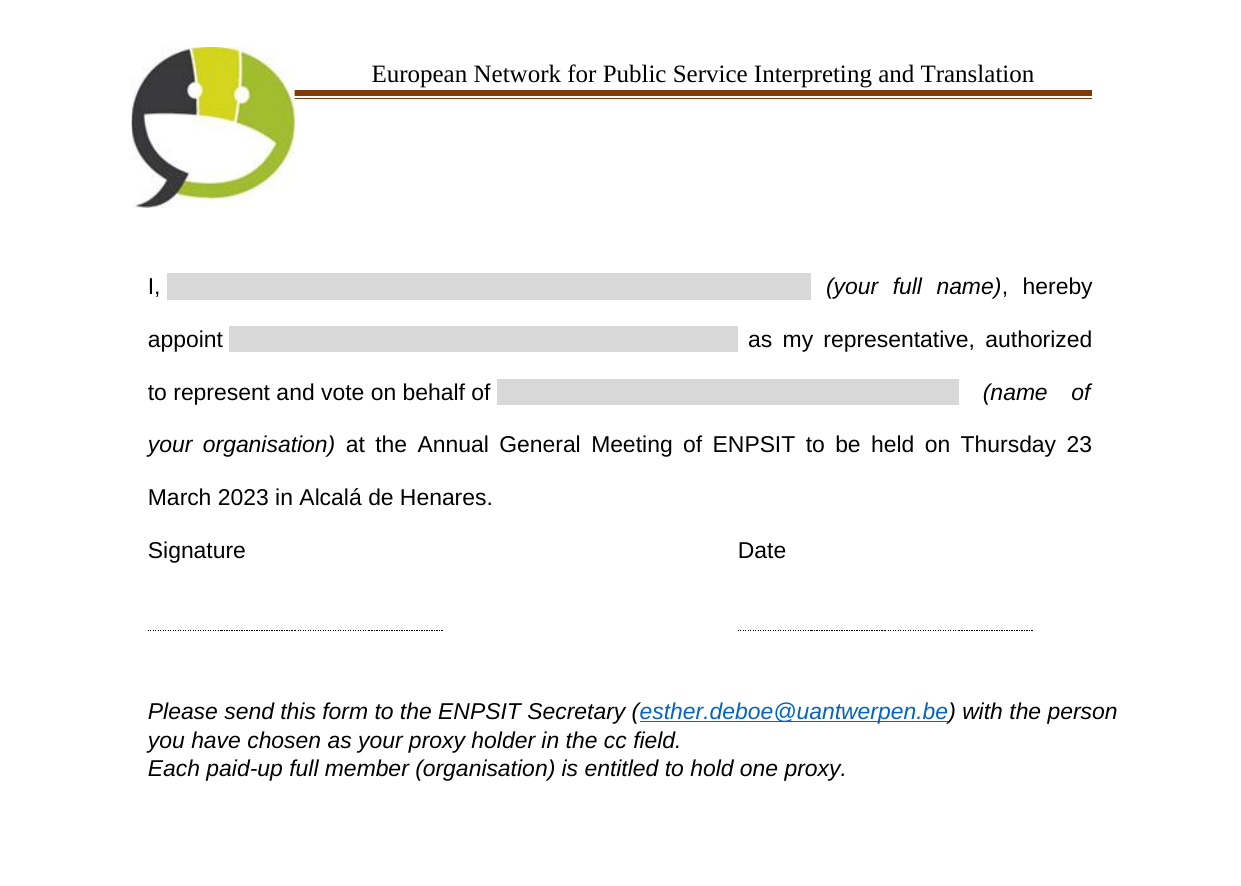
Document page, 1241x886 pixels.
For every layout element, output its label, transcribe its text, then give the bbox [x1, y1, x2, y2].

text Please send this form to the ENPSIT Secretary (esther.deboe@uantwerpen.be) with the person you have chosen as your proxy holder in the cc field. Each paid-up full member (organisation) is entitled to hold one proxy. [148, 698, 1137, 781]
text Signature Date [148, 537, 1092, 563]
text I, (your full name), hereby appoint as my representative, authorized to represent and vote on behalf of (name of your organisation) at the Annual General Meeting of ENPSIT to be held on Thursday 23 March 2023 in Alcalá de Henares. [148, 273, 1092, 511]
picture [131, 47, 295, 208]
